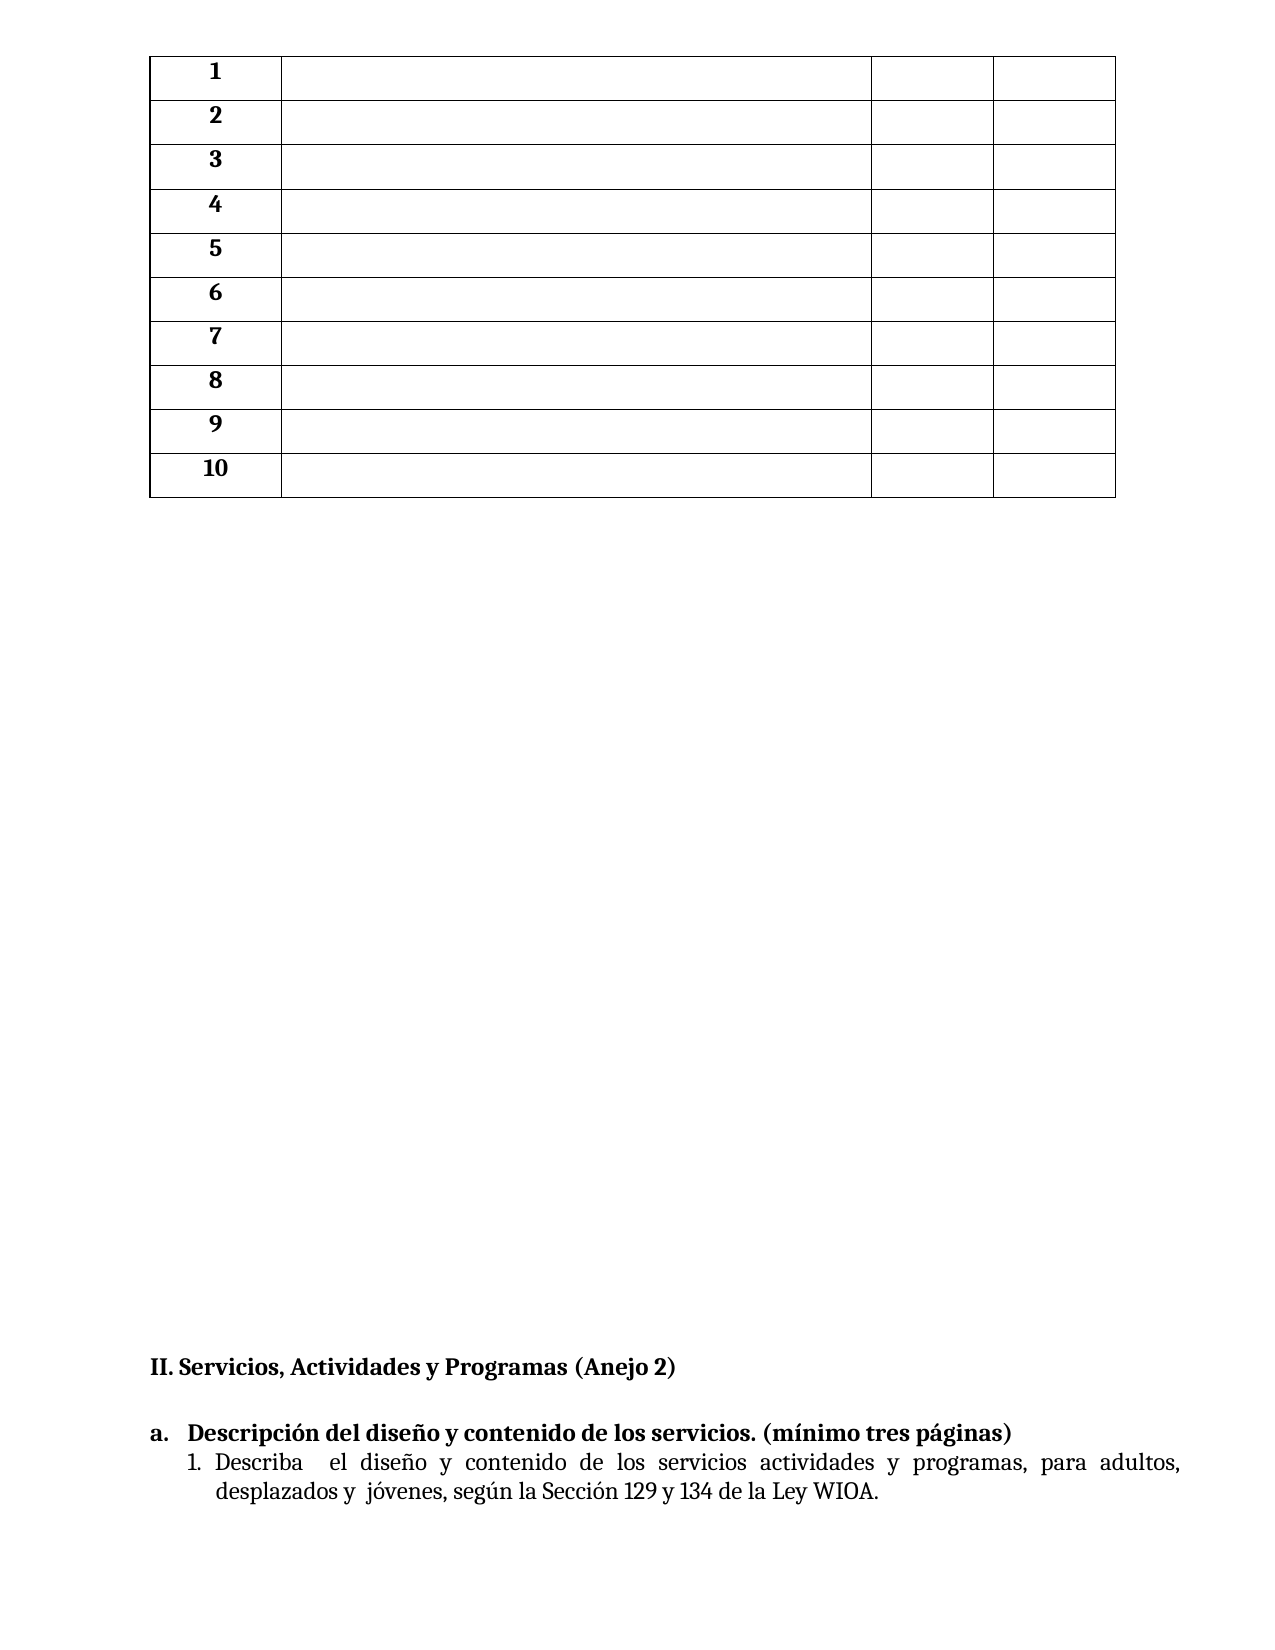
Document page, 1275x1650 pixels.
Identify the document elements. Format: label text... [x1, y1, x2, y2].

table_cell 9 [151, 410, 281, 453]
table_cell [282, 454, 871, 497]
table_cell [994, 366, 1115, 409]
table_cell [994, 57, 1115, 100]
table_cell [282, 101, 871, 144]
table_cell [872, 366, 993, 409]
table_cell [872, 101, 993, 144]
table_cell [872, 234, 993, 277]
table_cell [994, 454, 1115, 497]
table_cell 4 [151, 190, 281, 232]
table_cell [282, 145, 871, 188]
table_cell 1 [151, 57, 281, 100]
table_cell 5 [151, 234, 281, 277]
table_cell [872, 57, 993, 100]
table_cell 10 [151, 454, 281, 497]
table_cell [872, 454, 993, 497]
table_cell [994, 145, 1115, 188]
table_cell 7 [151, 322, 281, 365]
table_cell [994, 190, 1115, 232]
table_cell [994, 101, 1115, 144]
table_cell [872, 410, 993, 453]
table_cell 6 [151, 278, 281, 321]
text II. Servicios, Actividades y Programas (Anejo 2) [150, 1353, 1181, 1382]
table_cell [872, 278, 993, 321]
table_cell [994, 322, 1115, 365]
list 1. Describa el diseño y contenido de los servicios actividades y programas, para adultos, desplazados y jóvenes, según la Sección 129 y 134 de la Ley WIOA. [187, 1448, 1181, 1505]
table_cell [282, 57, 871, 100]
table_cell [872, 145, 993, 188]
table_cell [282, 322, 871, 365]
table_cell 2 [151, 101, 281, 144]
table_cell [282, 410, 871, 453]
table_cell [994, 234, 1115, 277]
table_cell 8 [151, 366, 281, 409]
table_cell [282, 190, 871, 232]
table_cell 3 [151, 145, 281, 188]
table_cell [994, 410, 1115, 453]
table_cell [872, 322, 993, 365]
table_cell [994, 278, 1115, 321]
table_cell [872, 190, 993, 232]
list Descripción del diseño y contenido de los servicios. (mínimo tres páginas) [150, 1419, 1181, 1448]
table_cell [282, 278, 871, 321]
table_cell [282, 234, 871, 277]
table_cell [282, 366, 871, 409]
